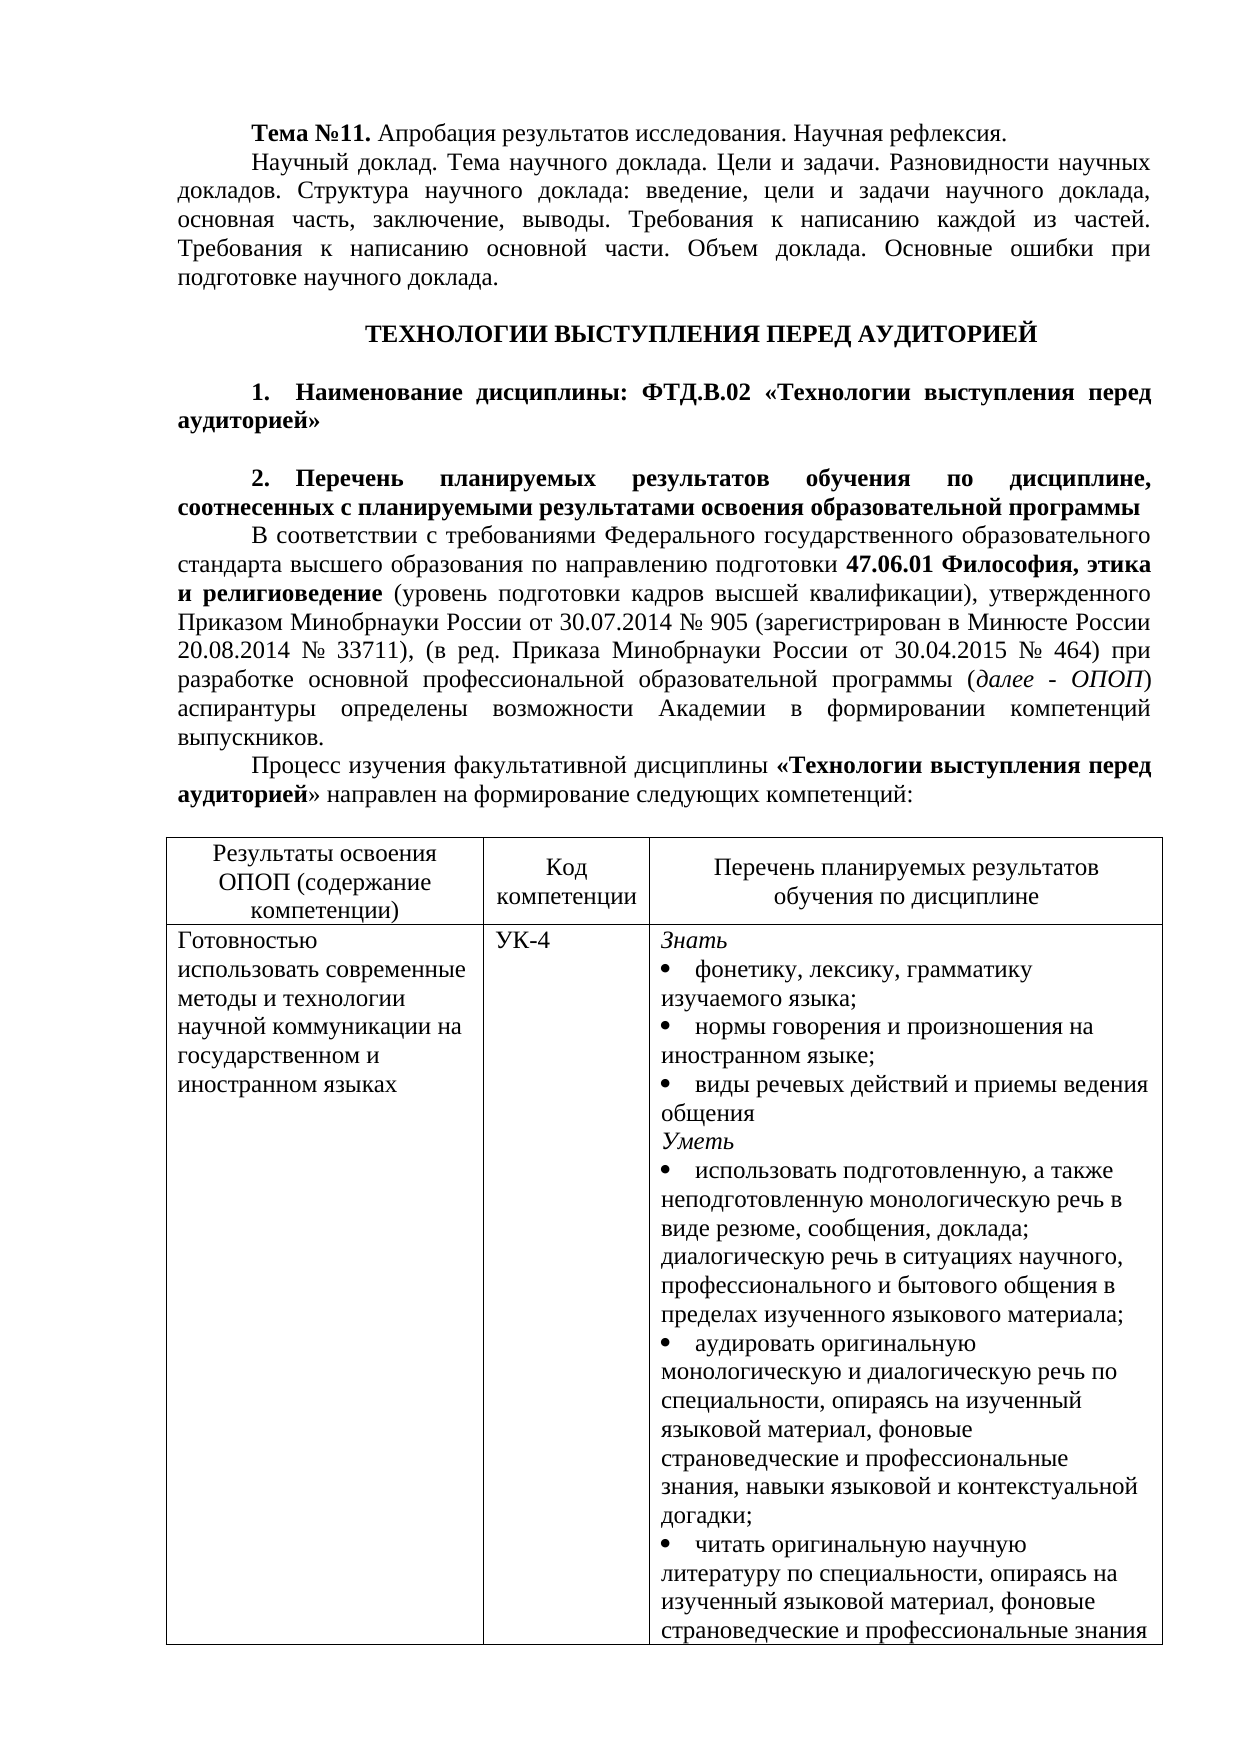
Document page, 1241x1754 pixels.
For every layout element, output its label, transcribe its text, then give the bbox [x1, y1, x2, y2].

text Процесс изучения факультативной дисциплины «Технологии выступления перед аудиторией» направлен на формирование следующих компетенций: [177, 751, 1152, 808]
table_header Код компетенции [484, 838, 649, 924]
text Научный доклад. Тема научного доклада. Цели и задачи. Разновидности научных докладов. Структура научного доклада: введение, цели и задачи научного доклада, основная часть, заключение, выводы. Требования к написанию каждой из частей. Требования к написанию основной части. Объем доклада. Основные ошибки при подготовке научного доклада. [177, 147, 1152, 291]
text Тема №11. Апробация результатов исследования. Научная рефлексия. [177, 118, 1152, 147]
table_header Перечень планируемых результатов обучения по дисциплине [650, 838, 1162, 924]
text ТЕХНОЛОГИИ ВЫСТУПЛЕНИЯ ПЕРЕД АУДИТОРИЕЙ [177, 319, 1152, 348]
list Наименование дисциплины: ФТД.В.02 «Технологии выступления перед аудиторией» [177, 377, 1152, 434]
text В соответствии с требованиями Федерального государственного образовательного стандарта высшего образования по направлению подготовки 47.06.01 Философия, этика и религиоведение (уровень подготовки кадров высшей квалификации), утвержденного Приказом Минобрнауки России от 30.07.2014 № 905 (зарегистрирован в Минюсте России 20.08.2014 № 33711), (в ред. Приказа Минобрнауки России от 30.04.2015 № 464) при разработке основной профессиональной образовательной программы (далее - ОПОП) аспирантуры определены возможности Академии в формировании компетенций выпускников. [177, 521, 1152, 751]
list Перечень планируемых результатов обучения по дисциплине, соотнесенных с планируемыми результатами освоения образовательной программы [177, 463, 1152, 521]
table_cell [650, 925, 1162, 1644]
table_cell УК-4 [484, 925, 649, 1644]
table_header Результаты освоения ОПОП (содержание компетенции) [167, 838, 483, 924]
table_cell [167, 925, 483, 1644]
